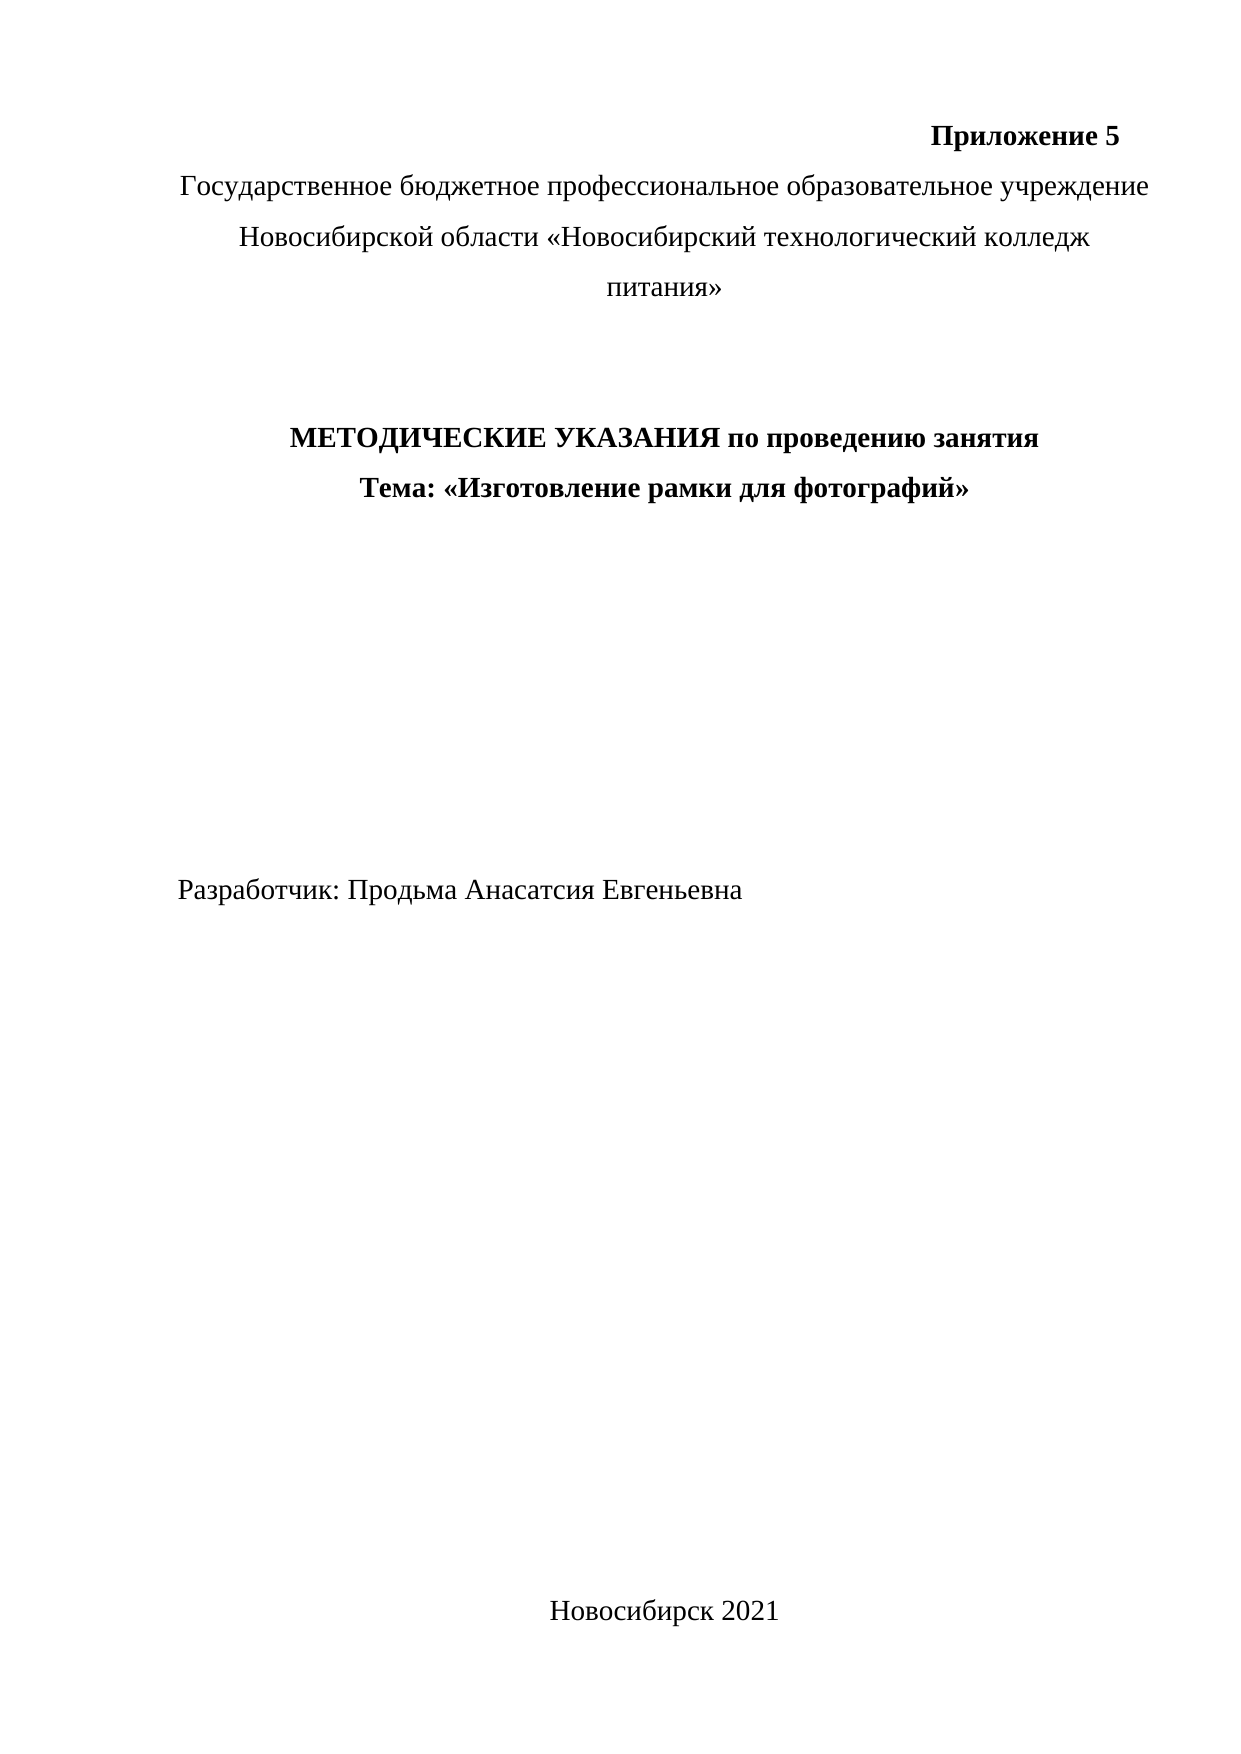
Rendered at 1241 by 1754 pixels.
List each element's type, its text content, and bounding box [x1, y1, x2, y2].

text Приложение 5 [693, 118, 1152, 152]
text Тема: «Изготовление рамки для фотографий» [177, 470, 1152, 504]
text МЕТОДИЧЕСКИЕ УКАЗАНИЯ по проведению занятия [177, 420, 1152, 453]
text Разработчик: Продьма Анасатсия Евгеньевна [177, 872, 1152, 906]
text Государственное бюджетное профессиональное образовательное учреждение Новосибирской области «Новосибирский технологический колледж питания» [177, 168, 1152, 303]
text Новосибирск 2021 [177, 1593, 1152, 1626]
